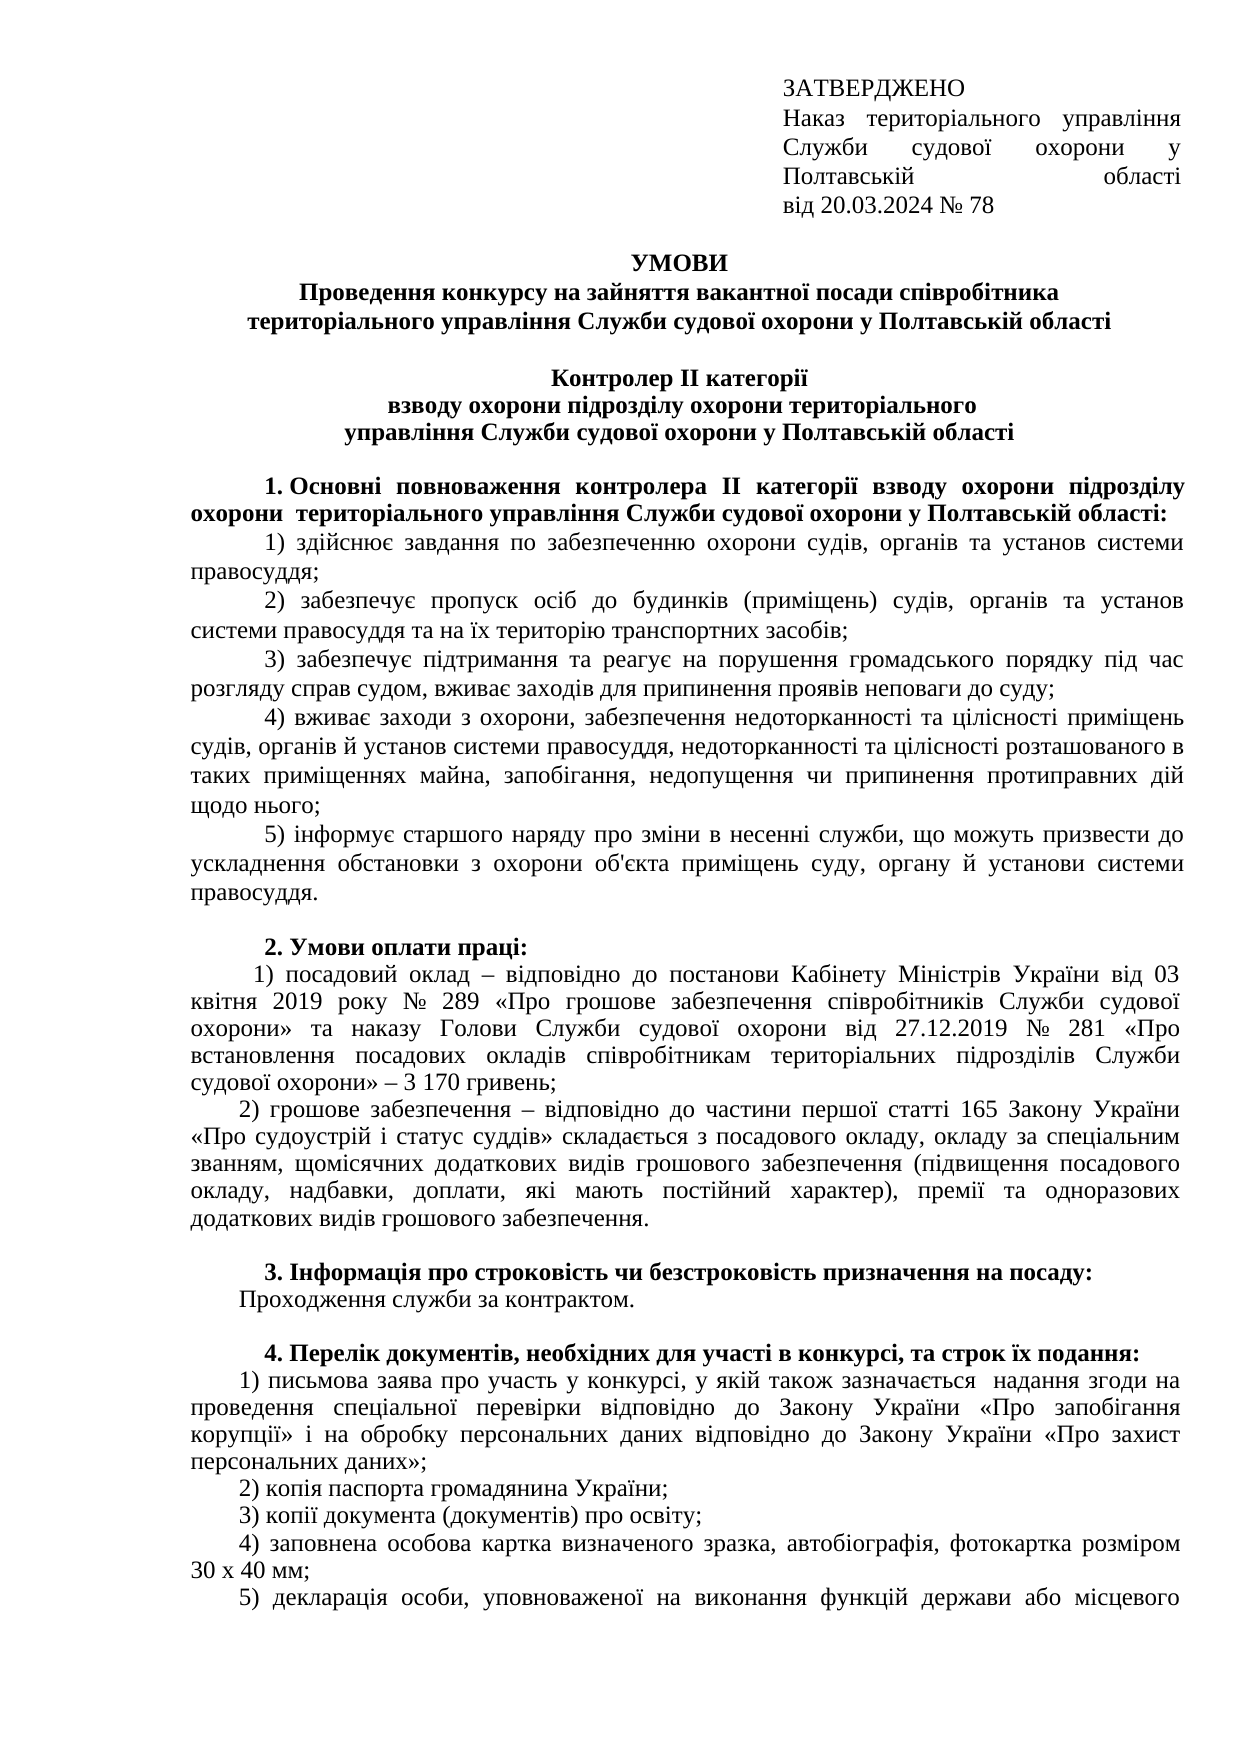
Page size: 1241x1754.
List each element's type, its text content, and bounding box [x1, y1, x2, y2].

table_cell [179, 527, 1197, 1611]
text ЗАТВЕРДЖЕНО [783, 73, 1181, 103]
text територіального управління Служби судової охорони у Полтавській області [177, 306, 1181, 336]
text Проведення конкурсу на зайняття вакантної посади співробітника [177, 277, 1181, 306]
text Контролер II категорії [177, 365, 1181, 392]
text взводу охорони підрозділу охорони територіального [177, 392, 1181, 419]
text УМОВИ [177, 248, 1181, 277]
table_header 1. Основні повноваження контролера II категорії взводу охорони підрозділу охорони територіального управління Служби судової охорони у Полтавській області: [179, 473, 1197, 527]
text Наказ територіального управління Служби судової охорони у Полтавській області від 20.03.2024 № 78 [783, 103, 1181, 219]
text управління Служби судової охорони у Полтавській області [177, 419, 1181, 446]
